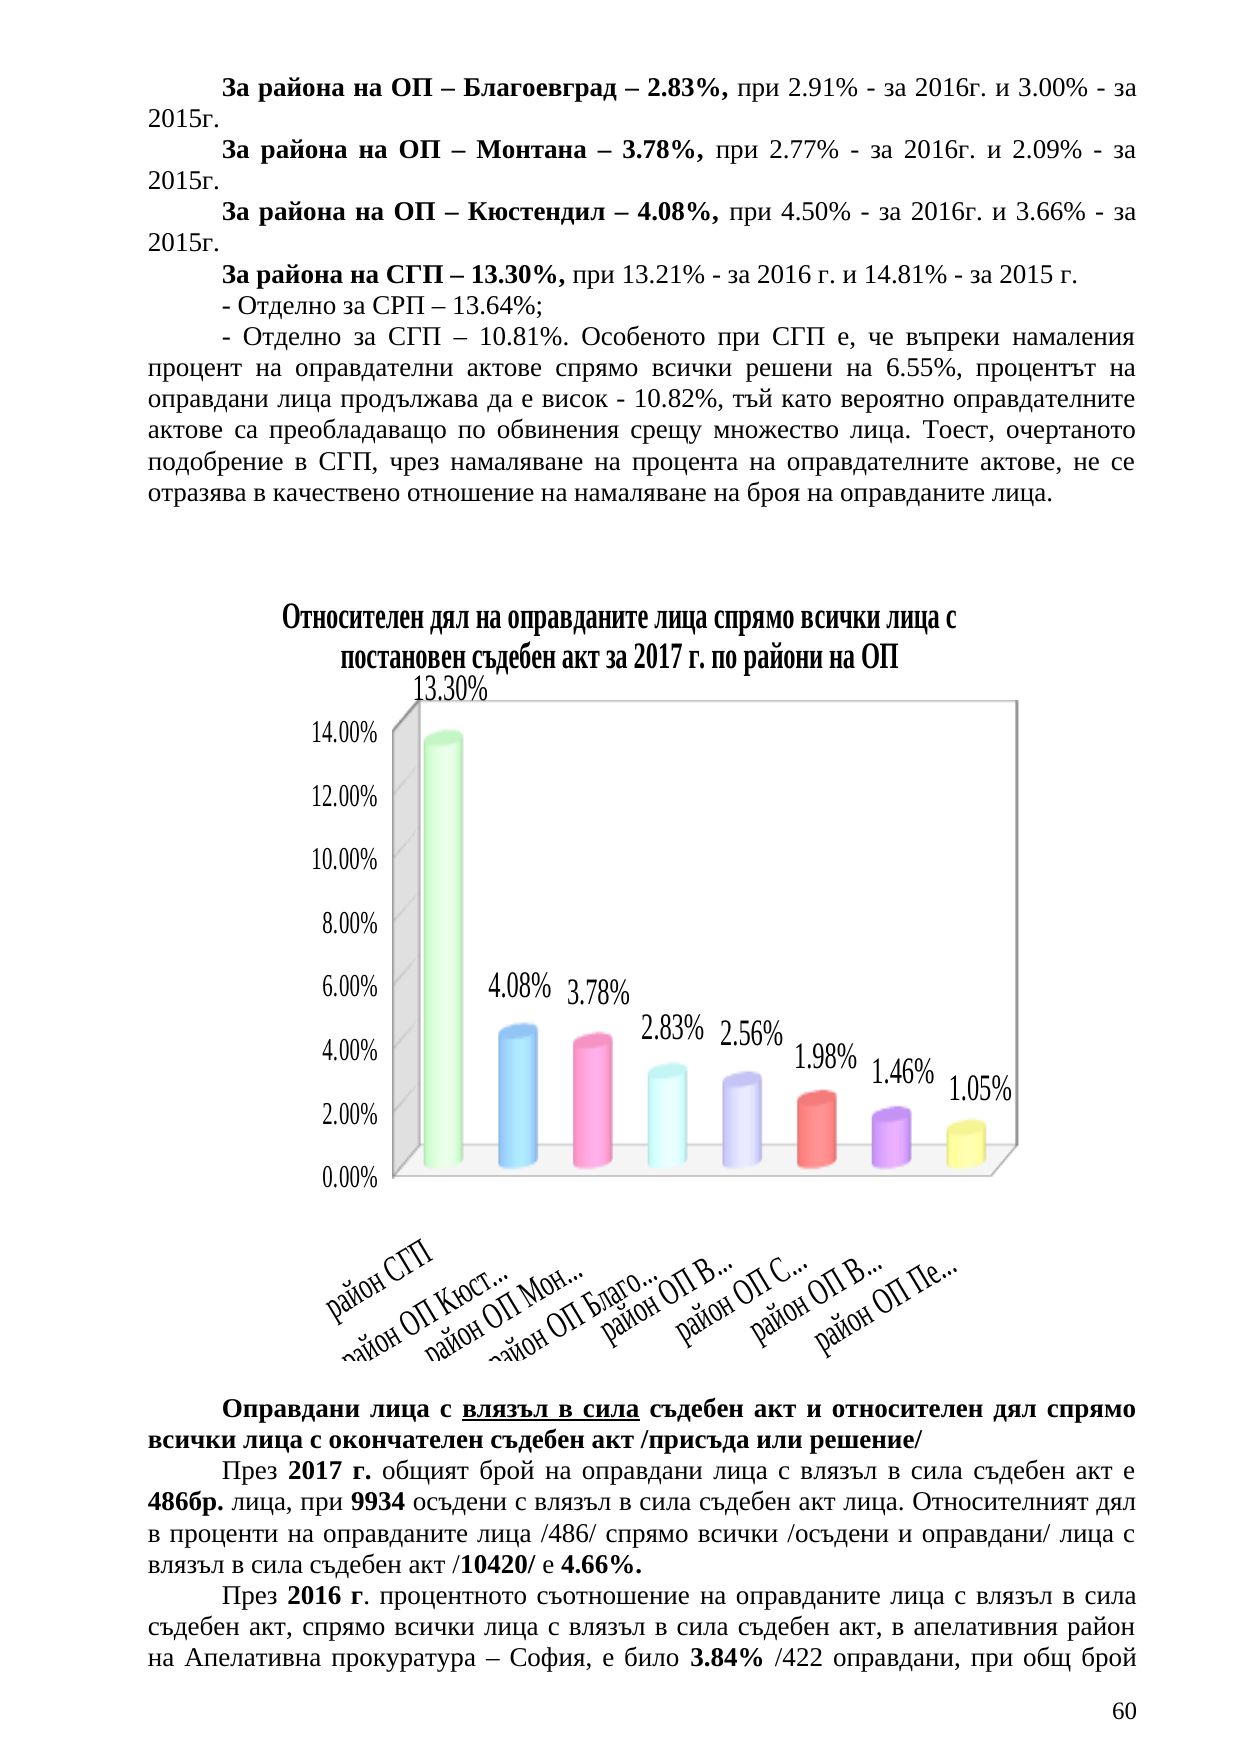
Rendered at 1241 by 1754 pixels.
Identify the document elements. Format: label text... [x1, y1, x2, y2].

text - Отделно за СРП – 13.64%; [148, 289, 1137, 320]
text Оправдани лица с влязъл в сила съдебен акт и относителен дял спрямо всички лица с окончателен съдебен акт /присъда или решение/ [148, 1392, 1137, 1454]
text За района на СГП – 13.30%, при 13.21% - за 2016 г. и 14.81% - за 2015 г. [148, 258, 1137, 289]
text През 2017 г. общият брой на оправдани лица с влязъл в сила съдебен акт е 486бр. лица, при 9934 осъдени с влязъл в сила съдебен акт лица. Относителният дял в проценти на оправданите лица /486/ спрямо всички /осъдени и оправдани/ лица с влязъл в сила съдебен акт /10420/ е 4.66%. [148, 1454, 1137, 1579]
text За района на ОП – Кюстендил – 4.08%, при 4.50% - за 2016г. и 3.66% - за 2015г. [148, 195, 1137, 258]
text За района на ОП – Монтана – 3.78%, при 2.77% - за 2016г. и 2.09% - за 2015г. [148, 133, 1137, 195]
text За района на ОП – Благоевград – 2.83%, при 2.91% - за 2016г. и 3.00% - за 2015г. [148, 71, 1137, 133]
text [148, 1579, 1137, 1672]
text - Отделно за СГП – 10.81%. Особеното при СГП е, че въпреки намаления процент на оправдателни актове спрямо всички решени на 6.55%, процентът на оправдани лица продължава да е висок - 10.82%, тъй като вероятно оправдателните актове са преобладаващо по обвинения срещу множество лица. Тоест, очертаното подобрение в СГП, чрез намаляване на процента на оправдателните актове, не се отразява в качествено отношение на намаляване на броя на оправданите лица. [148, 320, 1137, 507]
